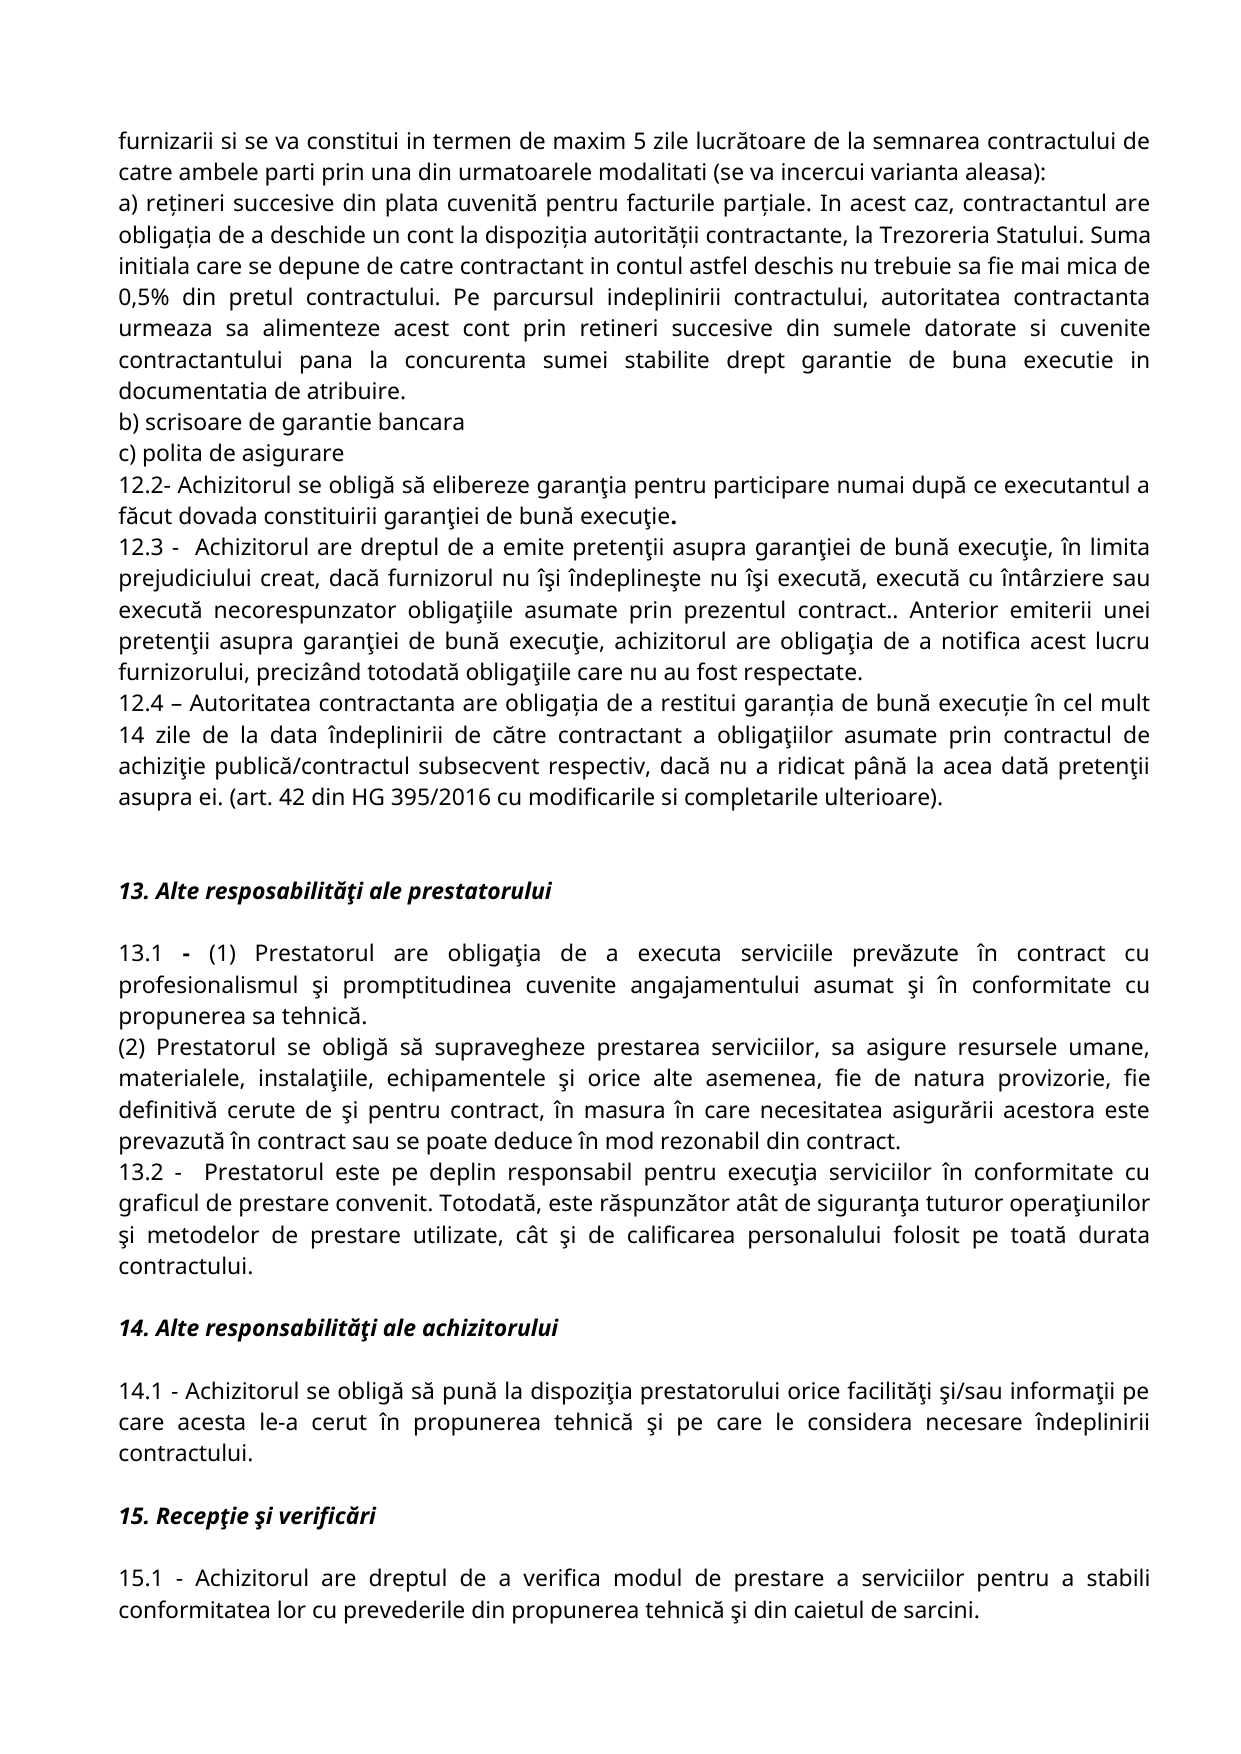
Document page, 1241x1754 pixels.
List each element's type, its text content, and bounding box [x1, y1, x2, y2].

text b) scrisoare de garantie bancara [118, 406, 1152, 437]
text 12.4 – Autoritatea contractanta are obligația de a restitui garanția de bună execuție în cel mult 14 zile de la data îndeplinirii de către contractant a obligaţiilor asumate prin contractul de achiziţie publică/contractul subsecvent respectiv, dacă nu a ridicat până la acea dată pretenţii asupra ei. (art. 42 din HG 395/2016 cu modificarile si completarile ulterioare). [118, 687, 1152, 812]
text 13. Alte resposabilităţi ale prestatorului [118, 875, 1152, 906]
text 15. Recepţie şi verificări [118, 1500, 1152, 1531]
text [118, 125, 1152, 187]
text (2) Prestatorul se obligă să supravegheze prestarea serviciilor, sa asigure resursele umane, materialele, instalaţiile, echipamentele şi orice alte asemenea, fie de natura provizorie, fie definitivă cerute de şi pentru contract, în masura în care necesitatea asigurării acestora este prevazută în contract sau se poate deduce în mod rezonabil din contract. [118, 1031, 1152, 1156]
text 12.3 - Achizitorul are dreptul de a emite pretenţii asupra garanţiei de bună execuţie, în limita prejudiciului creat, dacă furnizorul nu îşi îndeplineşte nu îşi execută, execută cu întârziere sau execută necorespunzator obligaţiile asumate prin prezentul contract.. Anterior emiterii unei pretenţii asupra garanţiei de bună execuţie, achizitorul are obligaţia de a notifica acest lucru furnizorului, precizând totodată obligaţiile care nu au fost respectate. [118, 531, 1152, 687]
text 13.2 - Prestatorul este pe deplin responsabil pentru execuţia serviciilor în conformitate cu graficul de prestare convenit. Totodată, este răspunzător atât de siguranţa tuturor operaţiunilor şi metodelor de prestare utilizate, cât şi de calificarea personalului folosit pe toată durata contractului. [118, 1156, 1152, 1281]
text 13.1 - (1) Prestatorul are obligaţia de a executa serviciile prevăzute în contract cu profesionalismul şi promptitudinea cuvenite angajamentului asumat şi în conformitate cu propunerea sa tehnică. [118, 937, 1152, 1031]
text 12.2- Achizitorul se obligă să elibereze garanţia pentru participare numai după ce executantul a făcut dovada constituirii garanţiei de bună execuţie. [118, 468, 1152, 531]
text a) reţineri succesive din plata cuvenită pentru facturile parţiale. In acest caz, contractantul are obligaţia de a deschide un cont la dispoziţia autorităţii contractante, la Trezoreria Statului. Suma initiala care se depune de catre contractant in contul astfel deschis nu trebuie sa fie mai mica de 0,5% din pretul contractului. Pe parcursul indeplinirii contractului, autoritatea contractanta urmeaza sa alimenteze acest cont prin retineri succesive din sumele datorate si cuvenite contractantului pana la concurenta sumei stabilite drept garantie de buna executie in documentatia de atribuire. [118, 187, 1152, 406]
text 15.1 - Achizitorul are dreptul de a verifica modul de prestare a serviciilor pentru a stabili conformitatea lor cu prevederile din propunerea tehnică şi din caietul de sarcini. [118, 1562, 1152, 1625]
text c) polita de asigurare [118, 437, 1152, 468]
text 14. Alte responsabilităţi ale achizitorului [118, 1312, 1152, 1343]
text 14.1 - Achizitorul se obligă să pună la dispoziţia prestatorului orice facilităţi şi/sau informaţii pe care acesta le-a cerut în propunerea tehnică şi pe care le considera necesare îndeplinirii contractului. [118, 1375, 1152, 1468]
